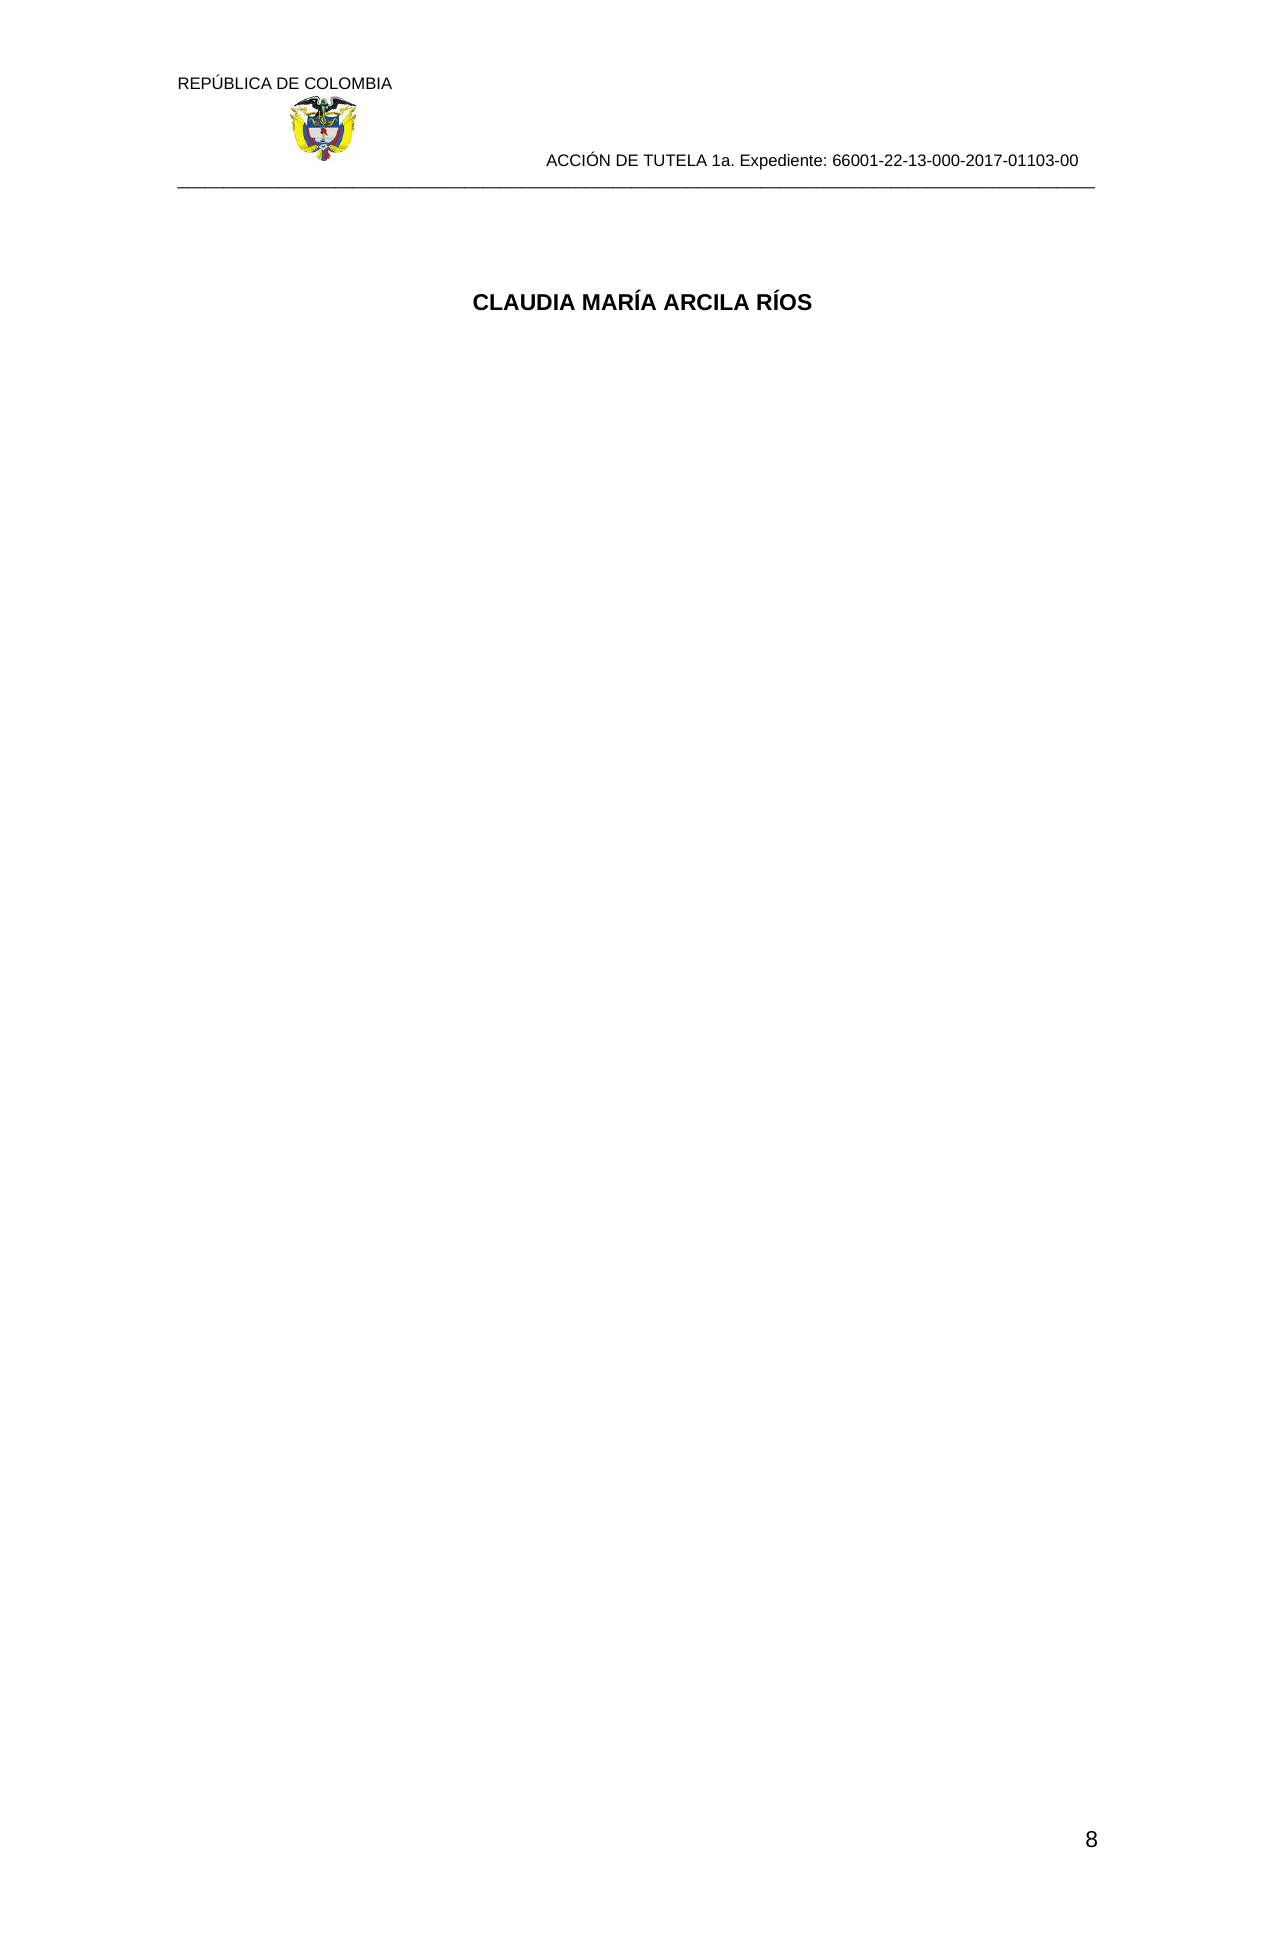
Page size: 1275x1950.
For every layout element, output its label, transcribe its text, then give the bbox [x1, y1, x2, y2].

picture [289, 96, 357, 161]
text CLAUDIA MARÍA ARCILA RÍOS [177, 289, 1098, 315]
